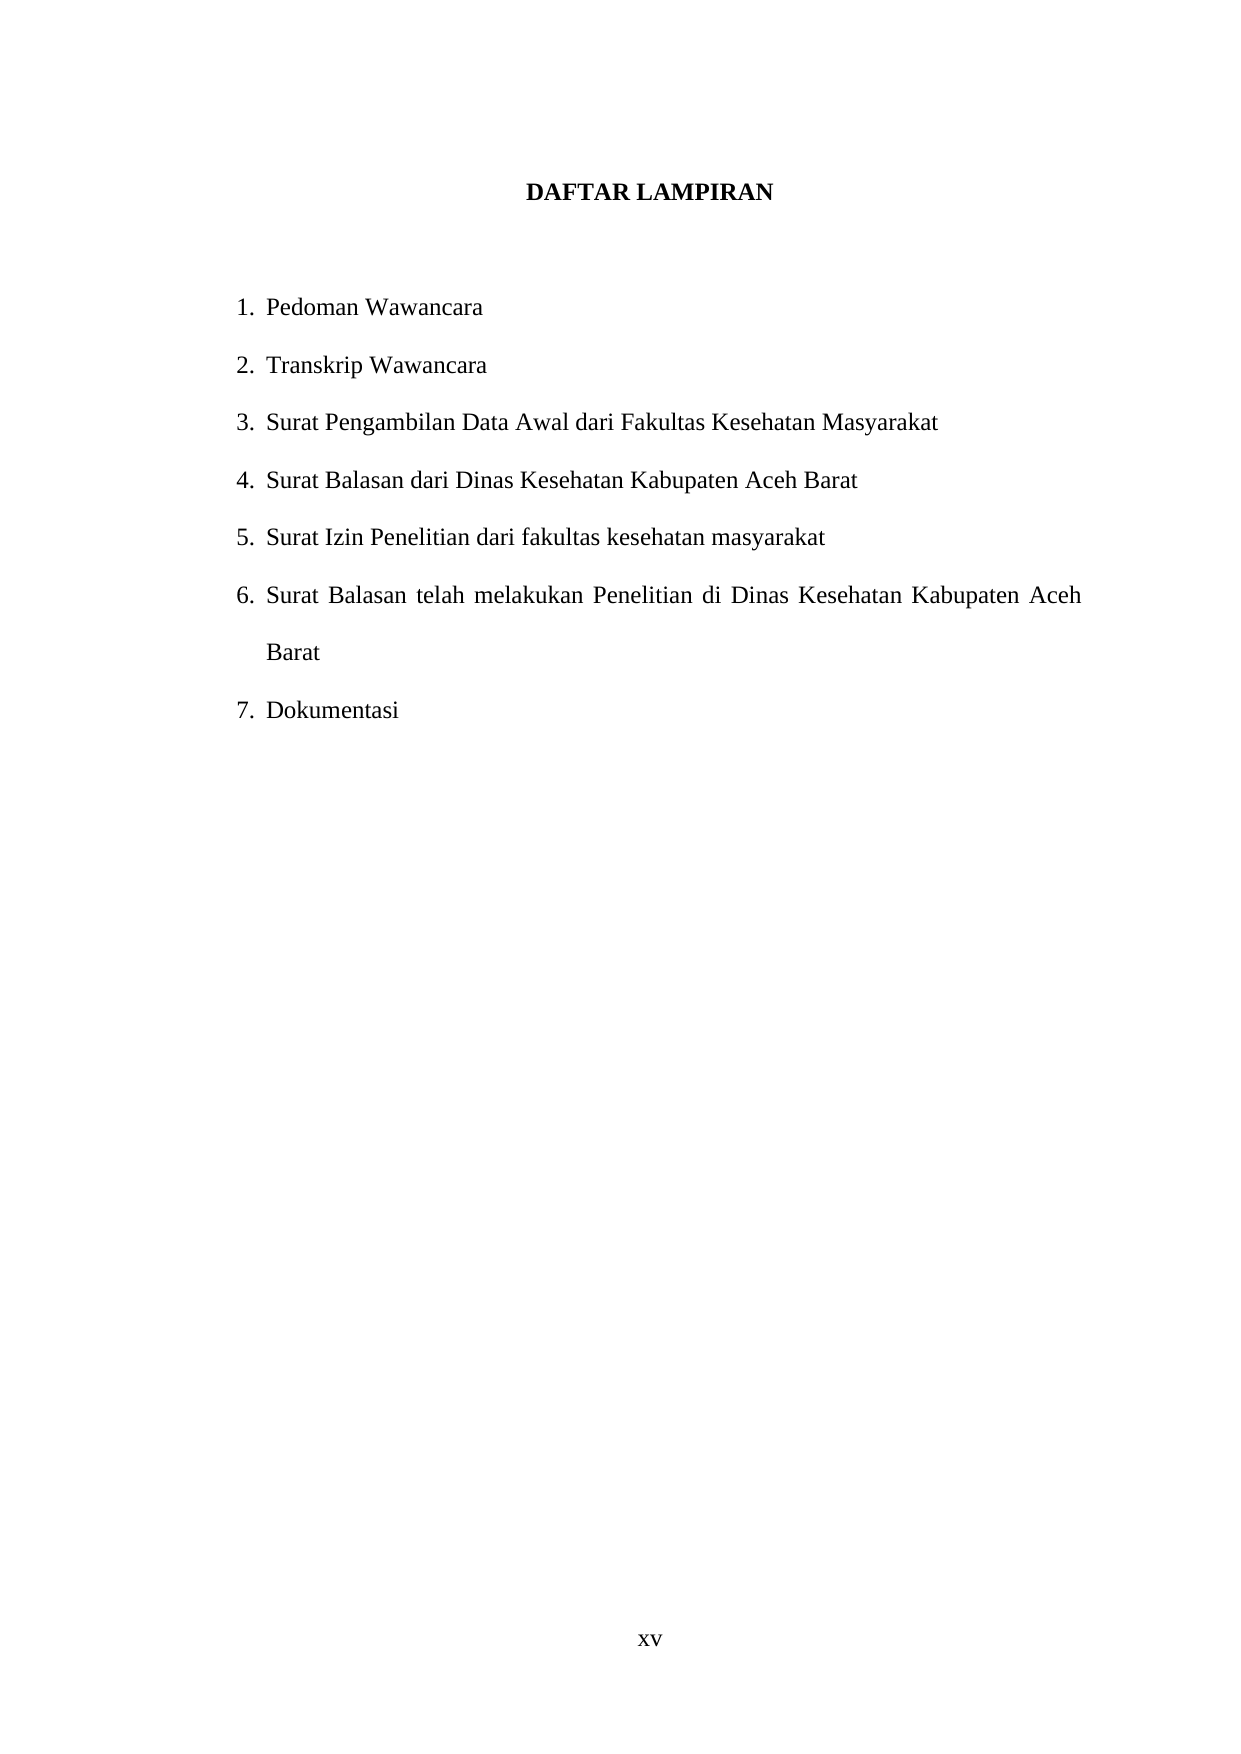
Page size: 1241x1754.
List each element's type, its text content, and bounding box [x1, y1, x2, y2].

list Dokumentasi [236, 695, 1082, 723]
list Pedoman Wawancara [236, 292, 1082, 321]
list Surat Balasan dari Dinas Kesehatan Kabupaten Aceh Barat [236, 465, 1082, 493]
text DAFTAR LAMPIRAN [236, 177, 1063, 206]
list Transkrip Wawancara [236, 350, 1082, 378]
list Surat Balasan telah melakukan Penelitian di Dinas Kesehatan Kabupaten Aceh Barat [236, 580, 1082, 666]
list Surat Pengambilan Data Awal dari Fakultas Kesehatan Masyarakat [236, 407, 1082, 436]
list Surat Izin Penelitian dari fakultas kesehatan masyarakat [236, 522, 1082, 551]
